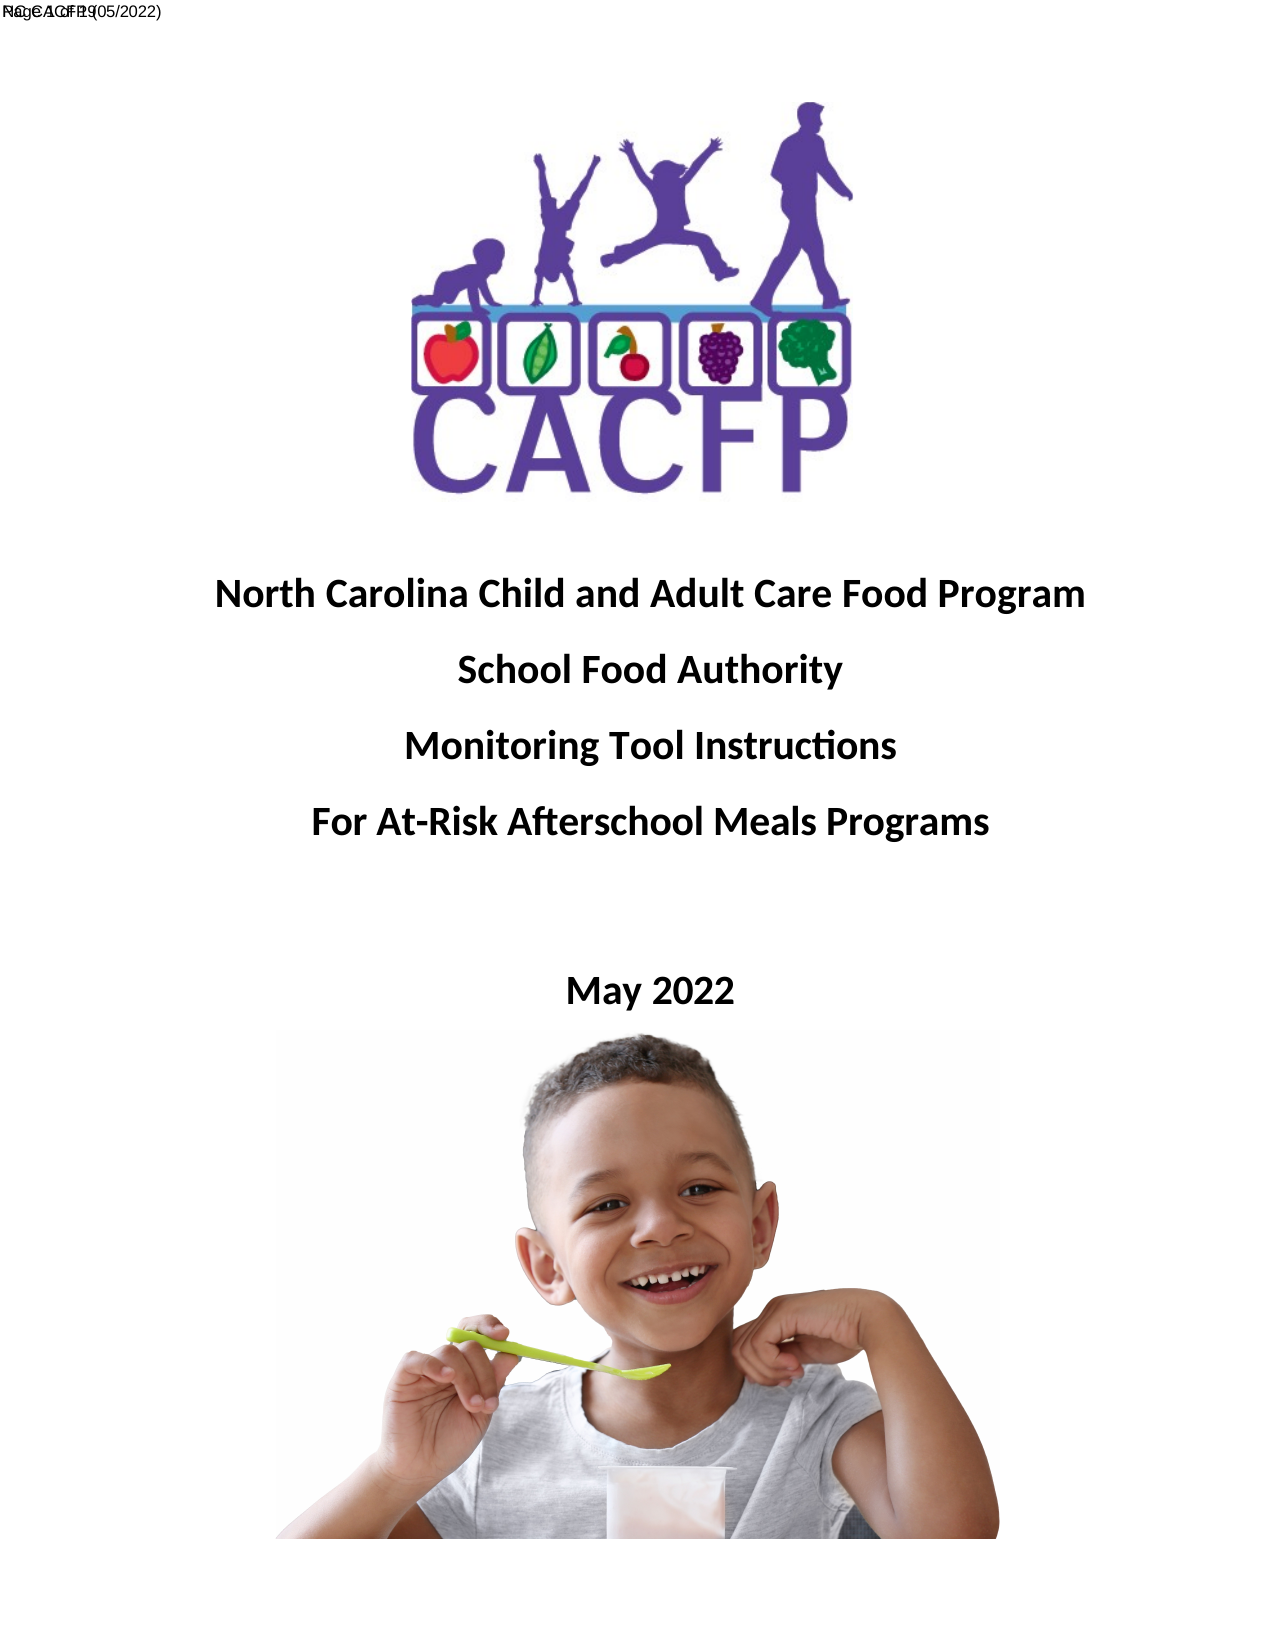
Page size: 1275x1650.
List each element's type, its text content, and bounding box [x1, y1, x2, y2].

picture [275, 1030, 1000, 1539]
picture [411, 102, 854, 502]
text Monitoring Tool Instructions [214, 719, 1087, 770]
text For At-Risk Afterschool Meals Programs [214, 795, 1087, 846]
text North Carolina Child and Adult Care Food Program School Food Authority [214, 567, 1086, 694]
text May 2022 [214, 964, 1086, 1015]
